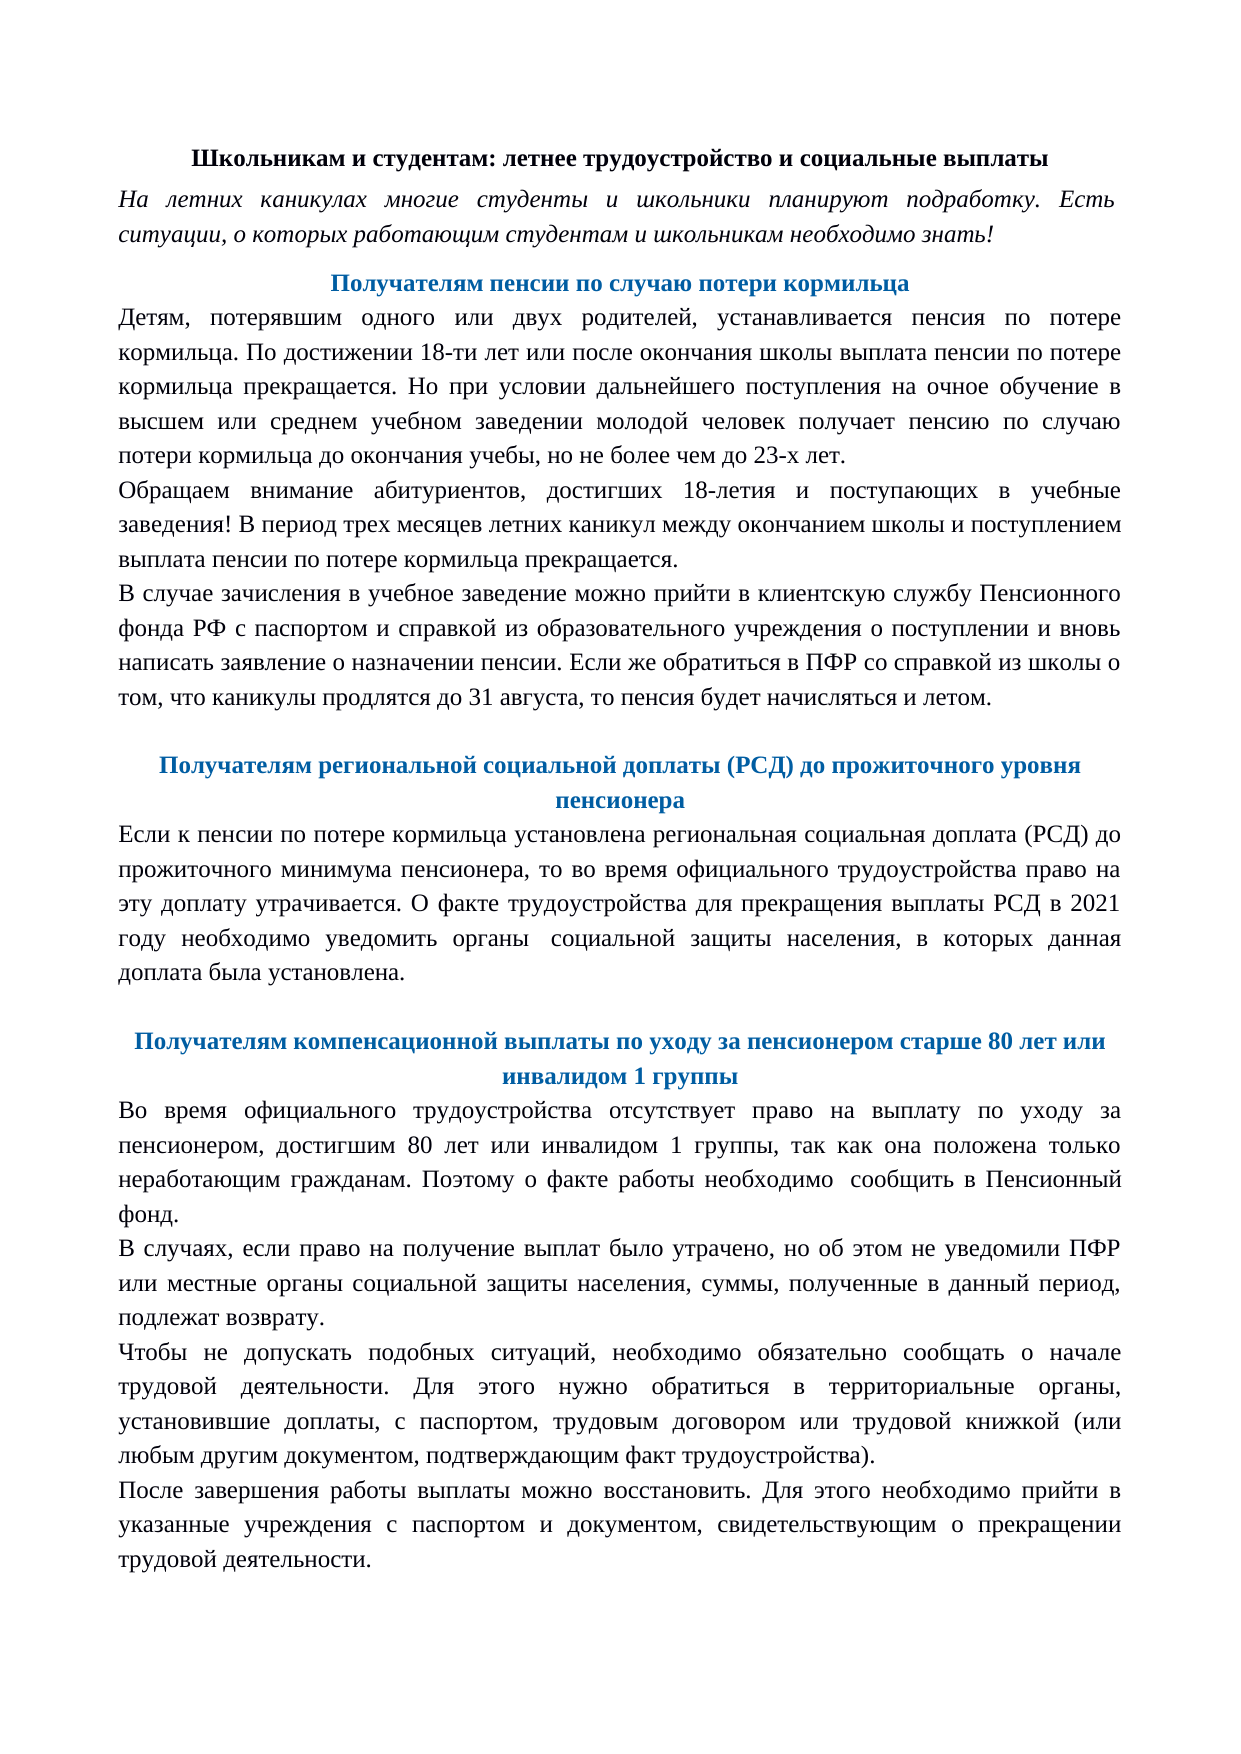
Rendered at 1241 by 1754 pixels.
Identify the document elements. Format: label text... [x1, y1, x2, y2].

text На летних каникулах многие студенты и школьники планируют подработку. Есть ситуации, о которых работающим студентам и школьникам необходимо знать! [118, 184, 1122, 248]
text Если к пенсии по потере кормильца установлена региональная социальная доплата (РСД) до прожиточного минимума пенсионера, то во время официального трудоустройства право на эту доплату утрачивается. О факте трудоустройства для прекращения выплаты РСД в 2021 году необходимо уведомить органы социальной защиты населения, в которых данная доплата была установлена. [118, 819, 1122, 986]
text Получателям региональной социальной доплаты (РСД) до прожиточного уровня пенсионера [118, 751, 1122, 814]
text Чтобы не допускать подобных ситуаций, необходимо обязательно сообщать о начале трудовой деятельности. Для этого нужно обратиться в территориальные органы, установившие доплаты, с паспортом, трудовым договором или трудовой книжкой (или любым другим документом, подтверждающим факт трудоустройства). [118, 1337, 1122, 1469]
text Школьникам и студентам: летнее трудоустройство и социальные выплаты [118, 143, 1122, 172]
text В случае зачисления в учебное заведение можно прийти в клиентскую службу Пенсионного фонда РФ с паспортом и справкой из образовательного учреждения о поступлении и вновь написать заявление о назначении пенсии. Если же обратиться в ПФР со справкой из школы о том, что каникулы продлятся до 31 августа, то пенсия будет начисляться и летом. [118, 578, 1122, 710]
text Получателям компенсационной выплаты по уходу за пенсионером старше 80 лет или инвалидом 1 группы [118, 1026, 1122, 1090]
text Получателям пенсии по случаю потери кормильца [118, 268, 1122, 297]
text В случаях, если право на получение выплат было утрачено, но об этом не уведомили ПФР или местные органы социальной защиты населения, суммы, полученные в данный период, подлежат возврату. [118, 1233, 1122, 1331]
text Во время официального трудоустройства отсутствует право на выплату по уходу за пенсионером, достигшим 80 лет или инвалидом 1 группы, так как она положена только неработающим гражданам. Поэтому о факте работы необходимо сообщить в Пенсионный фонд. [118, 1095, 1122, 1228]
text Детям, потерявшим одного или двух родителей, устанавливается пенсия по потере кормильца. По достижении 18-ти лет или после окончания школы выплата пенсии по потере кормильца прекращается. Но при условии дальнейшего поступления на очное обучение в высшем или среднем учебном заведении молодой человек получает пенсию по случаю потери кормильца до окончания учебы, но не более чем до 23-х лет. [118, 302, 1122, 469]
text Обращаем внимание абитуриентов, достигших 18-летия и поступающих в учебные заведения! В период трех месяцев летних каникул между окончанием школы и поступлением выплата пенсии по потере кормильца прекращается. [118, 475, 1122, 572]
text После завершения работы выплаты можно восстановить. Для этого необходимо прийти в указанные учреждения с паспортом и документом, свидетельствующим о прекращении трудовой деятельности. [118, 1475, 1122, 1572]
